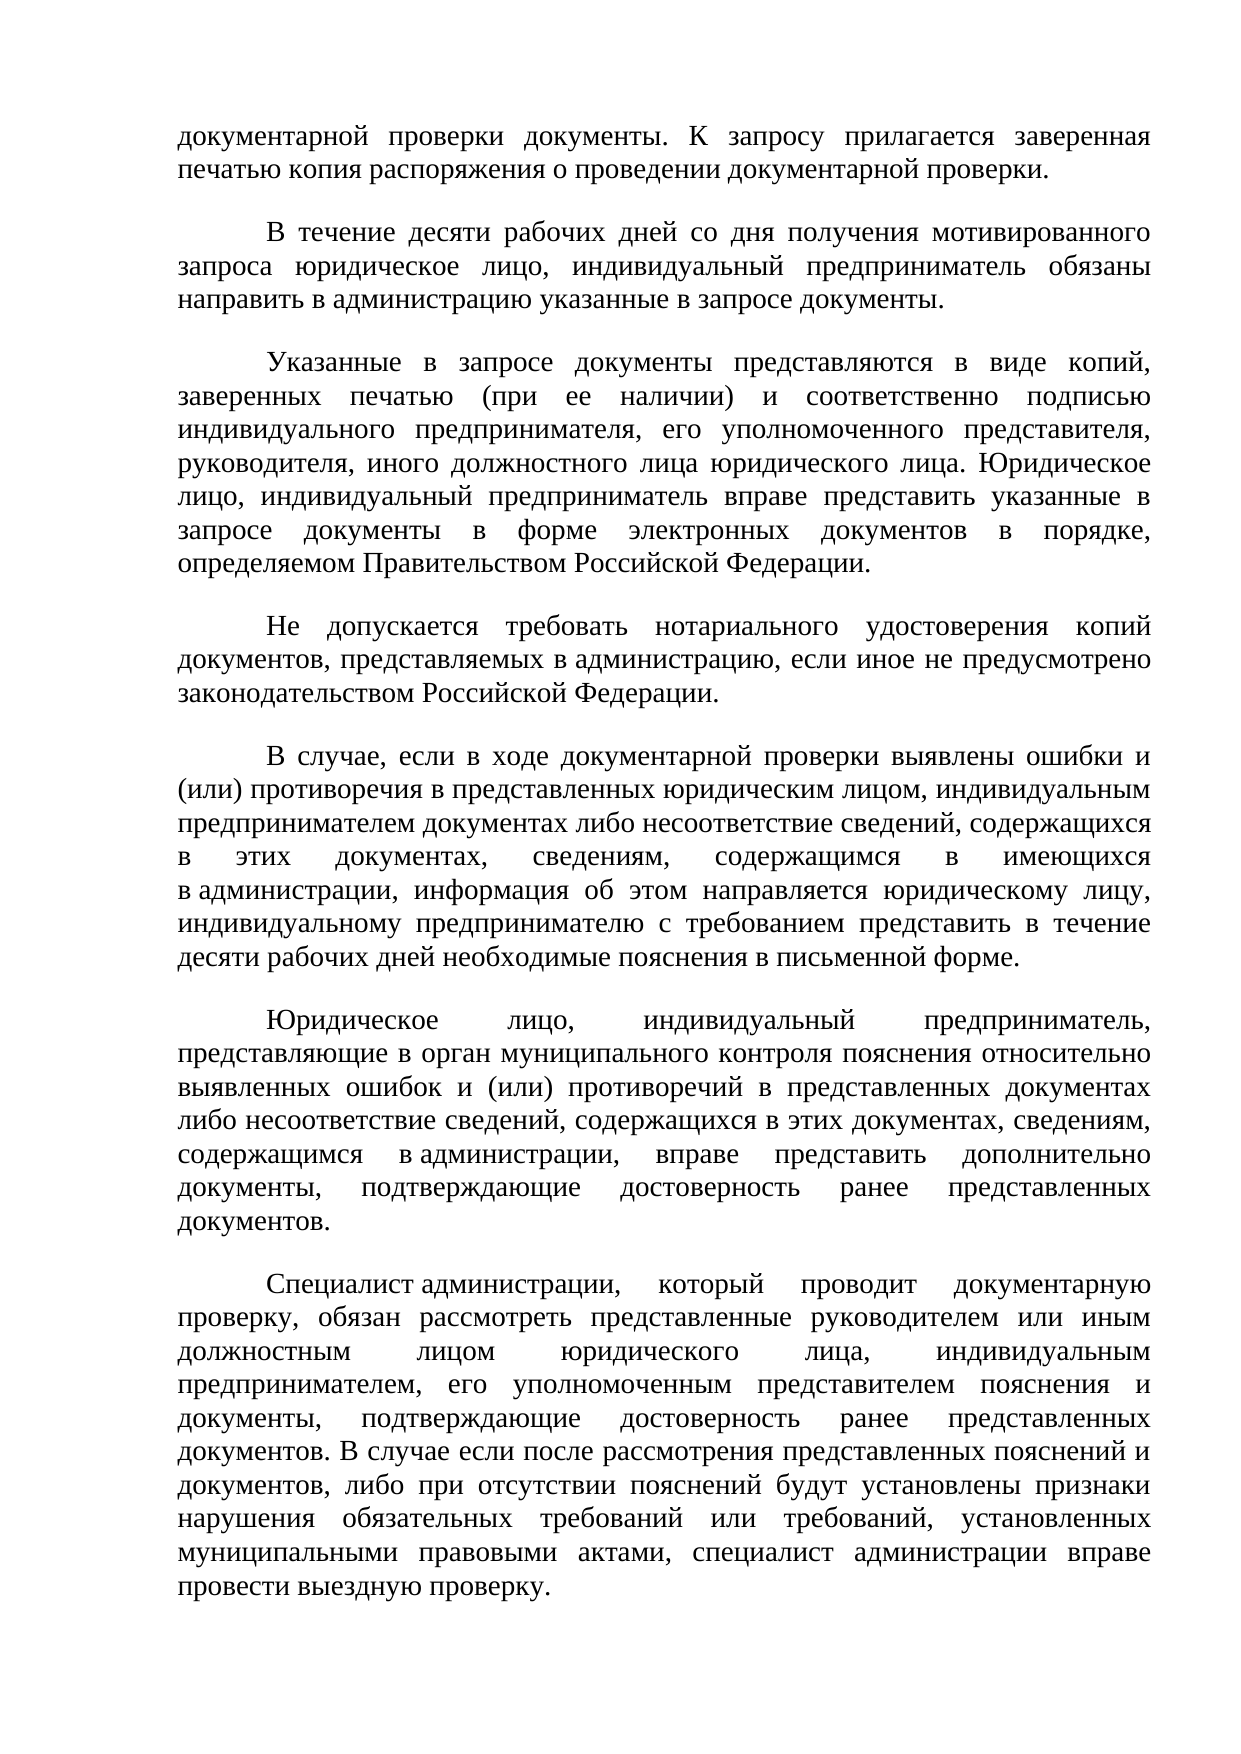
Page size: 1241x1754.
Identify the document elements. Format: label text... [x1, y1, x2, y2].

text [177, 118, 1152, 185]
text В течение десяти рабочих дней со дня получения мотивированного запроса юридическое лицо, индивидуальный предприниматель обязаны направить в администрацию указанные в запросе документы. [177, 214, 1152, 315]
text В случае, если в ходе документарной проверки выявлены ошибки и (или) противоречия в представленных юридическим лицом, индивидуальным предпринимателем документах либо несоответствие сведений, содержащихся в этих документах, сведениям, содержащимся в имеющихся в администрации, информация об этом направляется юридическому лицу, индивидуальному предпринимателю с требованием представить в течение десяти рабочих дней необходимые пояснения в письменной форме. [177, 738, 1152, 973]
text Не допускается требовать нотариального удостоверения копий документов, представляемых в администрацию, если иное не предусмотрено законодательством Российской Федерации. [177, 608, 1152, 709]
text Указанные в запросе документы представляются в виде копий, заверенных печатью (при ее наличии) и соответственно подписью индивидуального предпринимателя, его уполномоченного представителя, руководителя, иного должностного лица юридического лица. Юридическое лицо, индивидуальный предприниматель вправе представить указанные в запросе документы в форме электронных документов в порядке, определяемом Правительством Российской Федерации. [177, 344, 1152, 579]
text Специалист администрации, который проводит документарную проверку, обязан рассмотреть представленные руководителем или иным должностным лицом юридического лица, индивидуальным предпринимателем, его уполномоченным представителем пояснения и документы, подтверждающие достоверность ранее представленных документов. В случае если после рассмотрения представленных пояснений и документов, либо при отсутствии пояснений будут установлены признаки нарушения обязательных требований или требований, установленных муниципальными правовыми актами, специалист администрации вправе провести выездную проверку. [177, 1266, 1152, 1601]
text Юридическое лицо, индивидуальный предприниматель, представляющие в орган муниципального контроля пояснения относительно выявленных ошибок и (или) противоречий в представленных документах либо несоответствие сведений, содержащихся в этих документах, сведениям, содержащимся в администрации, вправе представить дополнительно документы, подтверждающие достоверность ранее представленных документов. [177, 1002, 1152, 1237]
